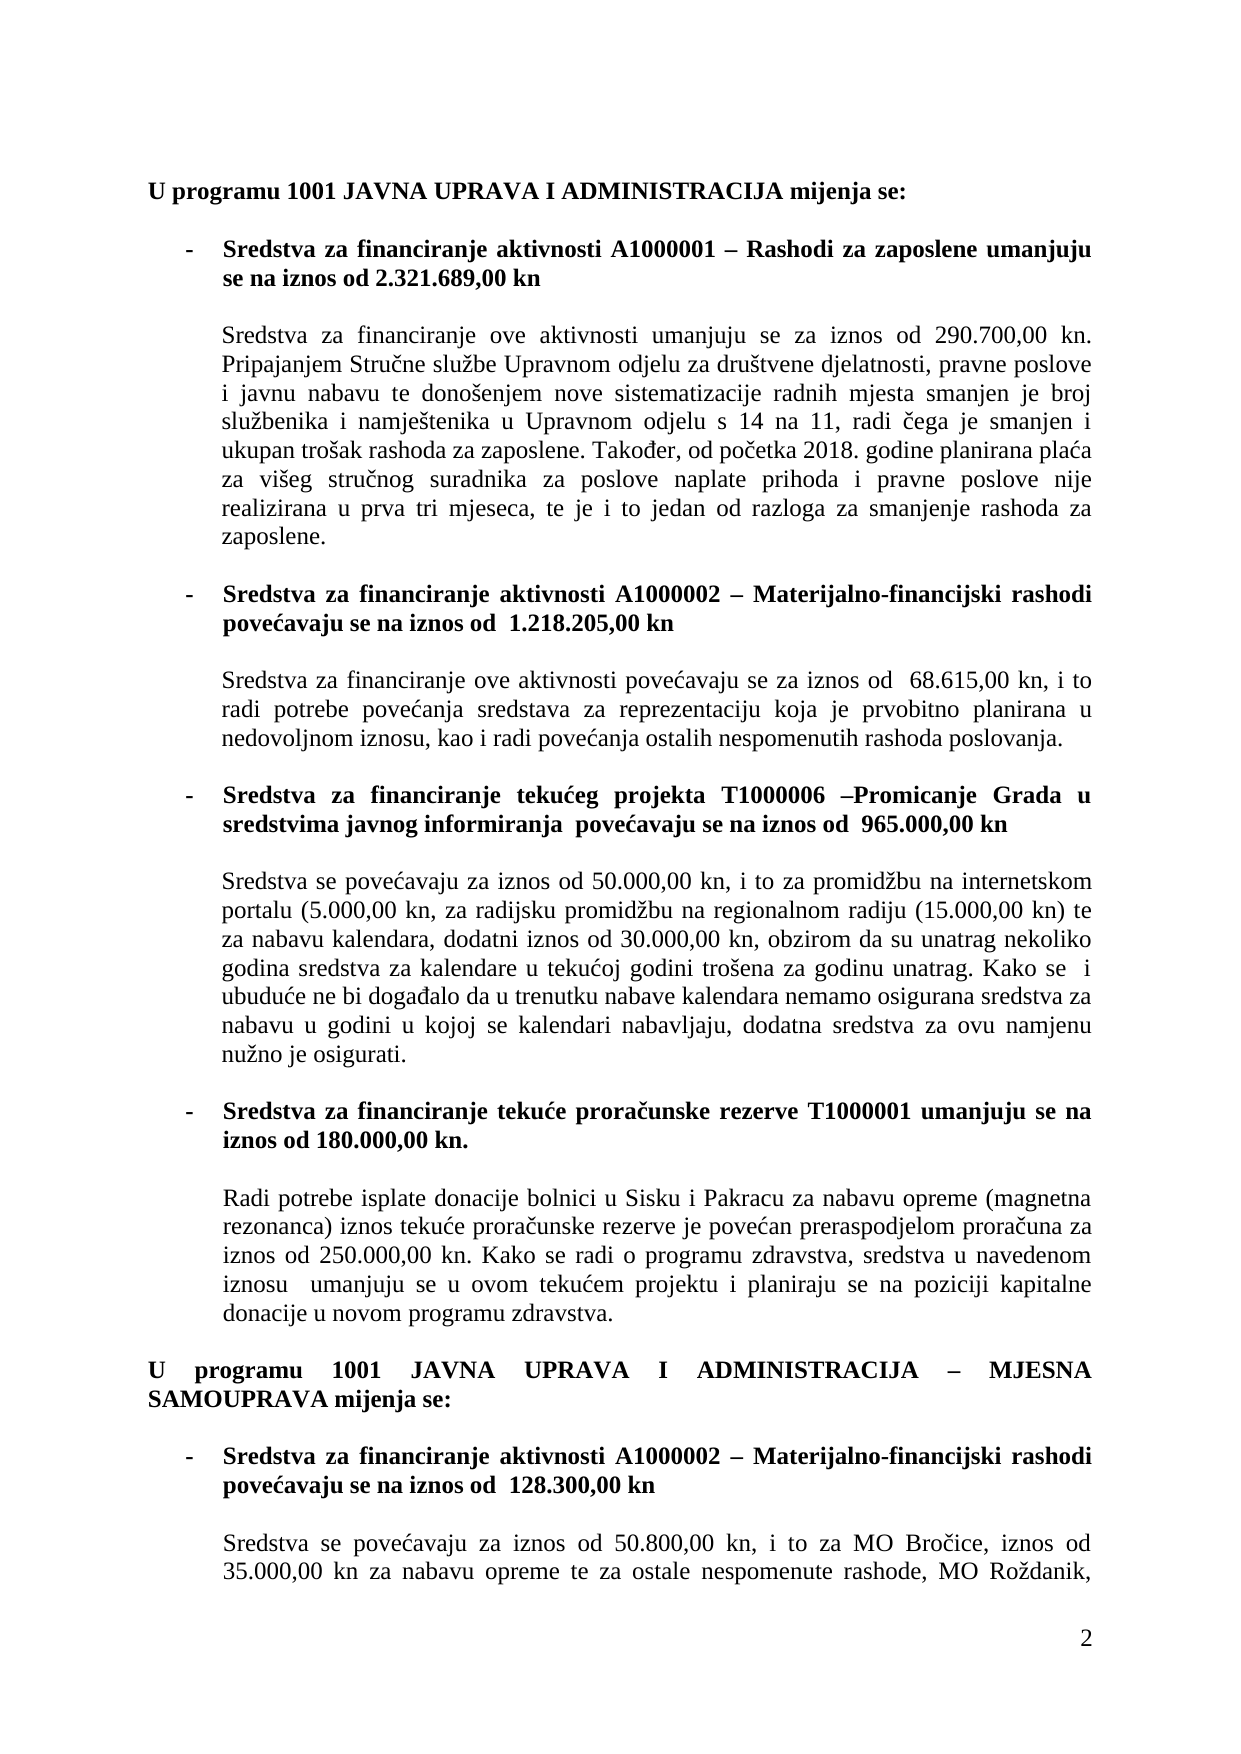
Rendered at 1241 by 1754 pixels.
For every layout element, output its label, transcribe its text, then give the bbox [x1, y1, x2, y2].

list Sredstva za financiranje aktivnosti A1000001 – Rashodi za zaposlene umanjuju se na iznos od 2.321.689,00 kn [185, 234, 1093, 291]
text Radi potrebe isplate donacije bolnici u Sisku i Pakracu za nabavu opreme (magnetna rezonanca) iznos tekuće proračunske rezerve je povećan preraspodjelom proračuna za iznos od 250.000,00 kn. Kako se radi o programu zdravstva, sredstva u navedenom iznosu umanjuju se u ovom tekućem projektu i planiraju se na poziciji kapitalne donacije u novom programu zdravstva. [223, 1183, 1093, 1326]
list Sredstva za financiranje tekuće proračunske rezerve T1000001 umanjuju se na iznos od 180.000,00 kn. [185, 1096, 1093, 1154]
list Sredstva za financiranje aktivnosti A1000002 – Materijalno-financijski rashodi povećavaju se na iznos od 1.218.205,00 kn [185, 579, 1093, 636]
list Sredstva za financiranje tekućeg projekta T1000006 –Promicanje Grada u sredstvima javnog informiranja povećavaju se na iznos od 965.000,00 kn [185, 780, 1093, 838]
text U programu 1001 JAVNA UPRAVA I ADMINISTRACIJA – MJESNA SAMOUPRAVA mijenja se: [148, 1355, 1093, 1413]
list Sredstva za financiranje aktivnosti A1000002 – Materijalno-financijski rashodi povećavaju se na iznos od 128.300,00 kn [185, 1441, 1093, 1499]
text Sredstva za financiranje ove aktivnosti umanjuju se za iznos od 290.700,00 kn. Pripajanjem Stručne službe Upravnom odjelu za društvene djelatnosti, pravne poslove i javnu nabavu te donošenjem nove sistematizacije radnih mjesta smanjen je broj službenika i namještenika u Upravnom odjelu s 14 na 11, radi čega je smanjen i ukupan trošak rashoda za zaposlene. Također, od početka 2018. godine planirana plaća za višeg stručnog suradnika za poslove naplate prihoda i pravne poslove nije realizirana u prva tri mjeseca, te je i to jedan od razloga za smanjenje rashoda za zaposlene. [221, 320, 1093, 550]
text U programu 1001 JAVNA UPRAVA I ADMINISTRACIJA mijenja se: [148, 176, 1093, 205]
text Sredstva se povećavaju za iznos od 50.000,00 kn, i to za promidžbu na internetskom portalu (5.000,00 kn, za radijsku promidžbu na regionalnom radiju (15.000,00 kn) te za nabavu kalendara, dodatni iznos od 30.000,00 kn, obzirom da su unatrag nekoliko godina sredstva za kalendare u tekućoj godini trošena za godinu unatrag. Kako se i ubuduće ne bi događalo da u trenutku nabave kalendara nemamo osigurana sredstva za nabavu u godini u kojoj se kalendari nabavljaju, dodatna sredstva za ovu namjenu nužno je osigurati. [221, 866, 1093, 1068]
text Sredstva za financiranje ove aktivnosti povećavaju se za iznos od 68.615,00 kn, i to radi potrebe povećanja sredstava za reprezentaciju koja je prvobitno planirana u nedovoljnom iznosu, kao i radi povećanja ostalih nespomenutih rashoda poslovanja. [221, 665, 1093, 751]
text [223, 1528, 1093, 1585]
